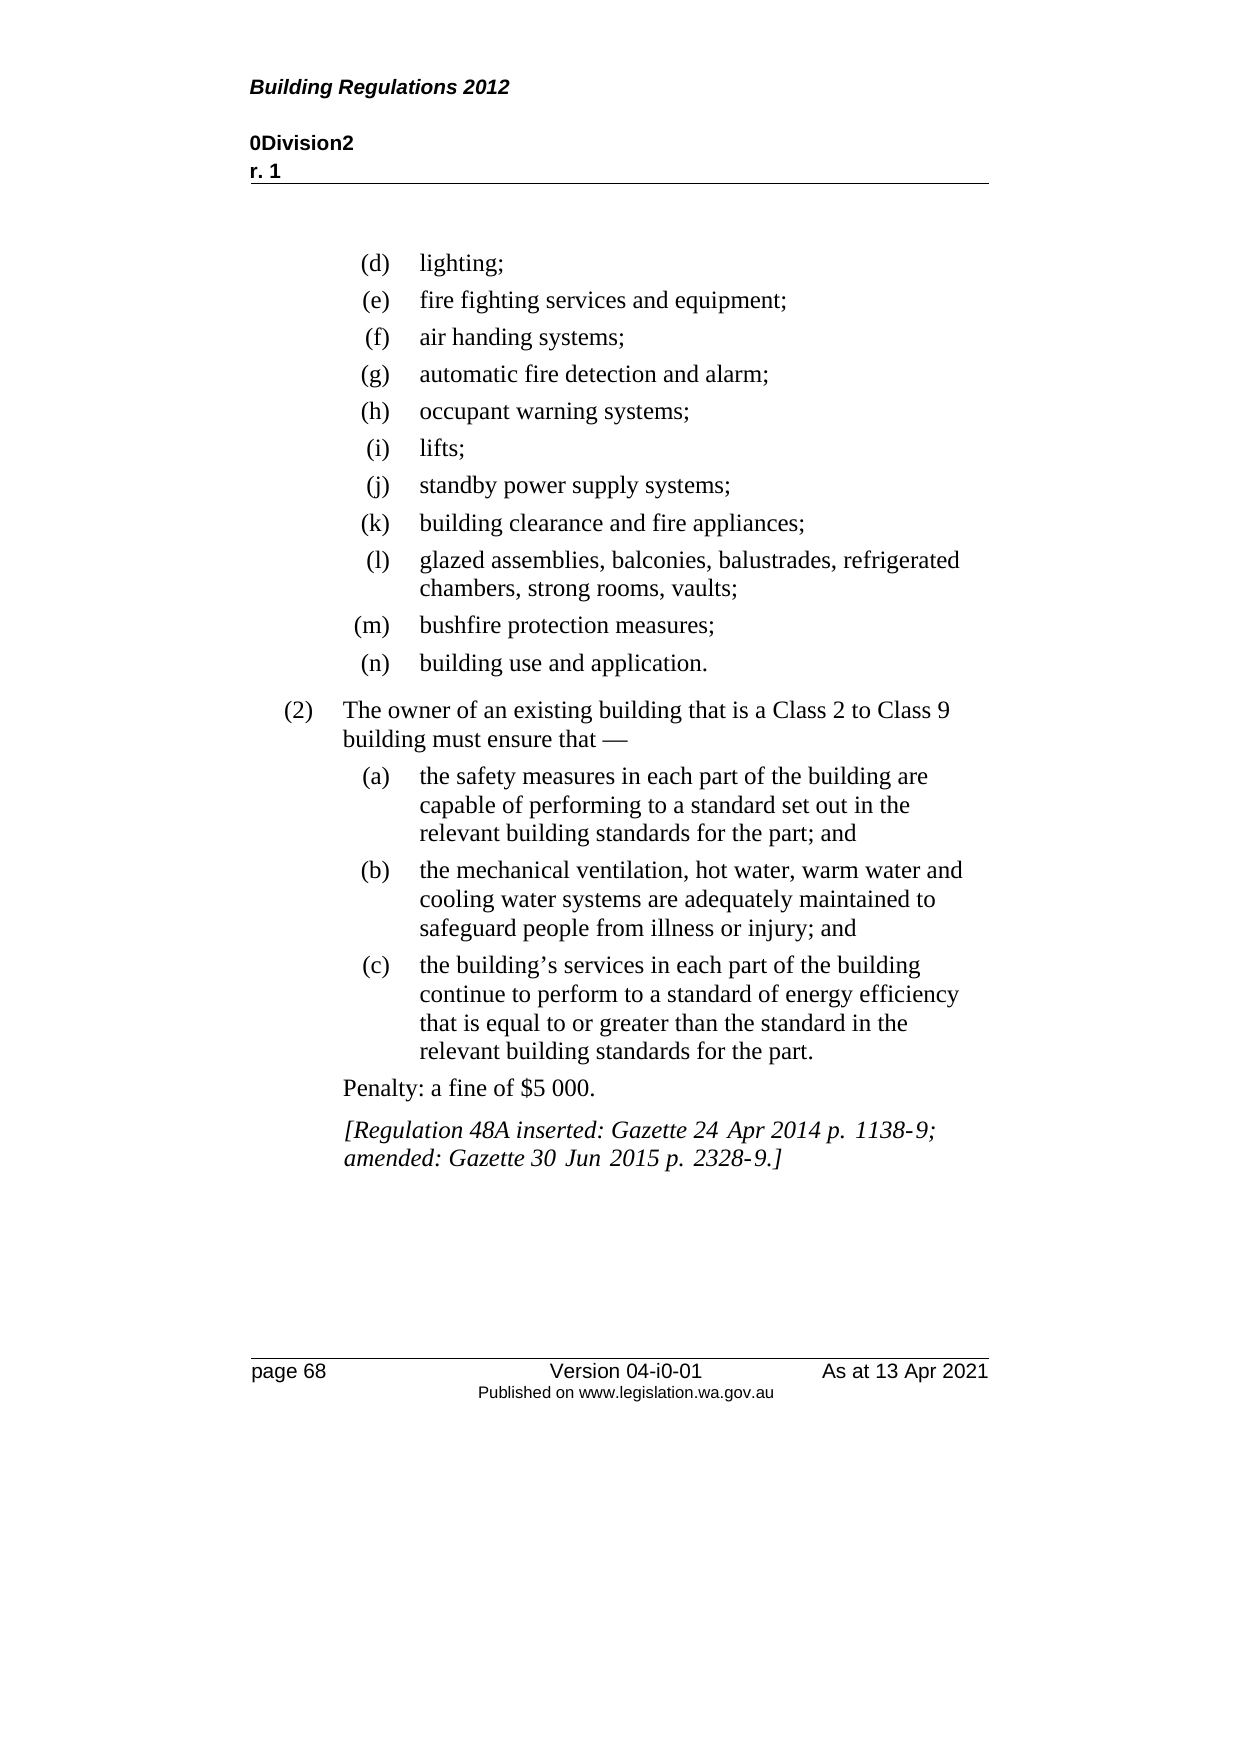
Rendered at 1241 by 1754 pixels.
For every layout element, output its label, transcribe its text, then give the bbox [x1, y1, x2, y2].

text (2) The owner of an existing building that is a Class 2 to Class 9 building must ensure that — [251, 695, 989, 753]
text (m) bushfire protection measures; [251, 611, 989, 639]
text (d) lighting; [251, 248, 989, 277]
text (g) automatic fire detection and alarm; [251, 359, 989, 388]
text (f) air handing systems; [251, 322, 989, 351]
text (j) standby power supply systems; [251, 471, 989, 499]
text (e) fire fighting services and equipment; [251, 285, 989, 314]
text (a) the safety measures in each part of the building are capable of performing to a standard set out in the relevant building standards for the part; and [251, 761, 989, 847]
text (l) glazed assemblies, balconies, balustrades, refrigerated chambers, strong rooms, vaults; [251, 545, 989, 602]
text (n) building use and application. [251, 648, 989, 676]
text (i) lifts; [251, 433, 989, 462]
text Penalty: a fine of $5 000. [251, 1073, 989, 1102]
text (h) occupant warning systems; [251, 396, 989, 425]
text [Regulation 48A inserted: Gazette 24 Apr 2014 p. 1138-9; amended: Gazette 30 Jun 2015 p. 2328-9.] [251, 1115, 989, 1172]
text (c) the building’s services in each part of the building continue to perform to a standard of energy efficiency that is equal to or greater than the standard in the relevant building standards for the part. [251, 950, 989, 1065]
text (b) the mechanical ventilation, hot water, warm water and cooling water systems are adequately maintained to safeguard people from illness or injury; and [251, 856, 989, 942]
text (k) building clearance and fire appliances; [251, 508, 989, 536]
